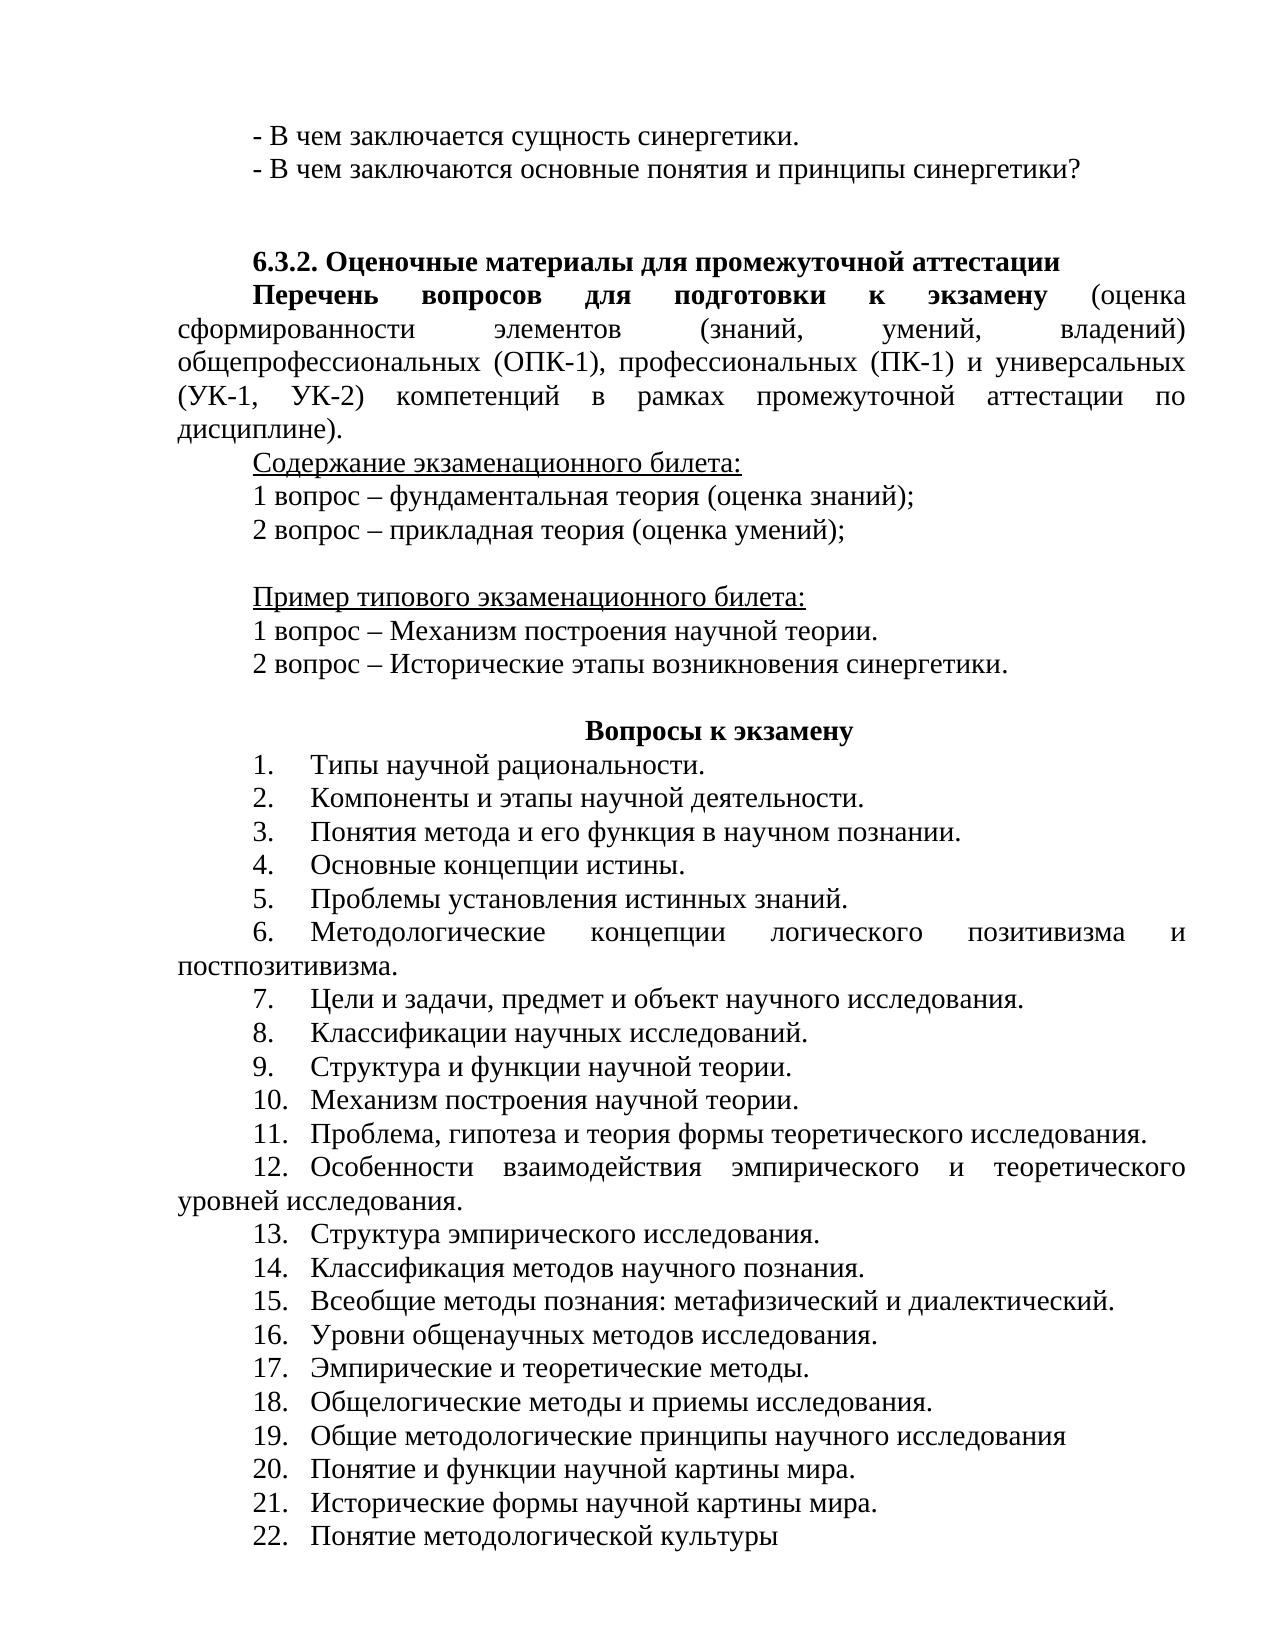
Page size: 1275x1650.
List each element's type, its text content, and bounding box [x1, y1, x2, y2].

text - В чем заключаются основные понятия и принципы синергетики? [177, 152, 1186, 185]
list Типы научной рациональности. [177, 747, 1186, 780]
list Особенности взаимодействия эмпирического и теоретического уровней исследования. [177, 1149, 1186, 1216]
list Методологические концепции логического позитивизма и постпозитивизма. [177, 914, 1186, 982]
text 6.3.2. Оценочные материалы для промежуточной аттестации [177, 244, 1186, 277]
text - В чем заключается сущность синергетики. [177, 118, 1186, 152]
text 1 вопрос – фундаментальная теория (оценка знаний); [177, 478, 1186, 512]
list Общелогические методы и приемы исследования. [177, 1384, 1186, 1418]
list Проблема, гипотеза и теория формы теоретического исследования. [177, 1116, 1186, 1149]
list Понятие и функции научной картины мира. [177, 1451, 1186, 1485]
list Понятие методологической культуры [177, 1518, 1186, 1552]
list Цели и задачи, предмет и объект научного исследования. [177, 982, 1186, 1015]
list Классификация методов научного познания. [177, 1250, 1186, 1283]
list 2 вопрос – Исторические этапы возникновения синергетики. [177, 646, 1186, 680]
list Механизм построения научной теории. [177, 1082, 1186, 1116]
list Проблемы установления истинных знаний. [177, 881, 1186, 914]
list Всеобщие методы познания: метафизический и диалектический. [177, 1283, 1186, 1317]
list Исторические формы научной картины мира. [177, 1485, 1186, 1518]
text 1 вопрос – Механизм построения научной теории. [177, 613, 1186, 646]
text Перечень вопросов для подготовки к экзамену (оценка сформированности элементов (знаний, умений, владений) общепрофессиональных (ОПК-1), профессиональных (ПК-1) и универсальных (УК-1, УК-2) компетенций в рамках промежуточной аттестации по дисциплине). [177, 277, 1186, 445]
text Содержание экзаменационного билета: [177, 445, 1186, 478]
text 2 вопрос – прикладная теория (оценка умений); [177, 512, 1186, 546]
list Классификации научных исследований. [177, 1015, 1186, 1049]
list Понятия метода и его функция в научном познании. [177, 814, 1186, 847]
list Уровни общенаучных методов исследования. [177, 1317, 1186, 1351]
list Основные концепции истины. [177, 847, 1186, 881]
list Структура эмпирического исследования. [177, 1216, 1186, 1250]
text Пример типового экзаменационного билета: [177, 579, 1186, 613]
list Эмпирические и теоретические методы. [177, 1351, 1186, 1384]
list Компоненты и этапы научной деятельности. [177, 780, 1186, 814]
list Общие методологические принципы научного исследования [177, 1418, 1186, 1451]
list Структура и функции научной теории. [177, 1049, 1186, 1082]
text Вопросы к экзамену [177, 713, 1186, 747]
